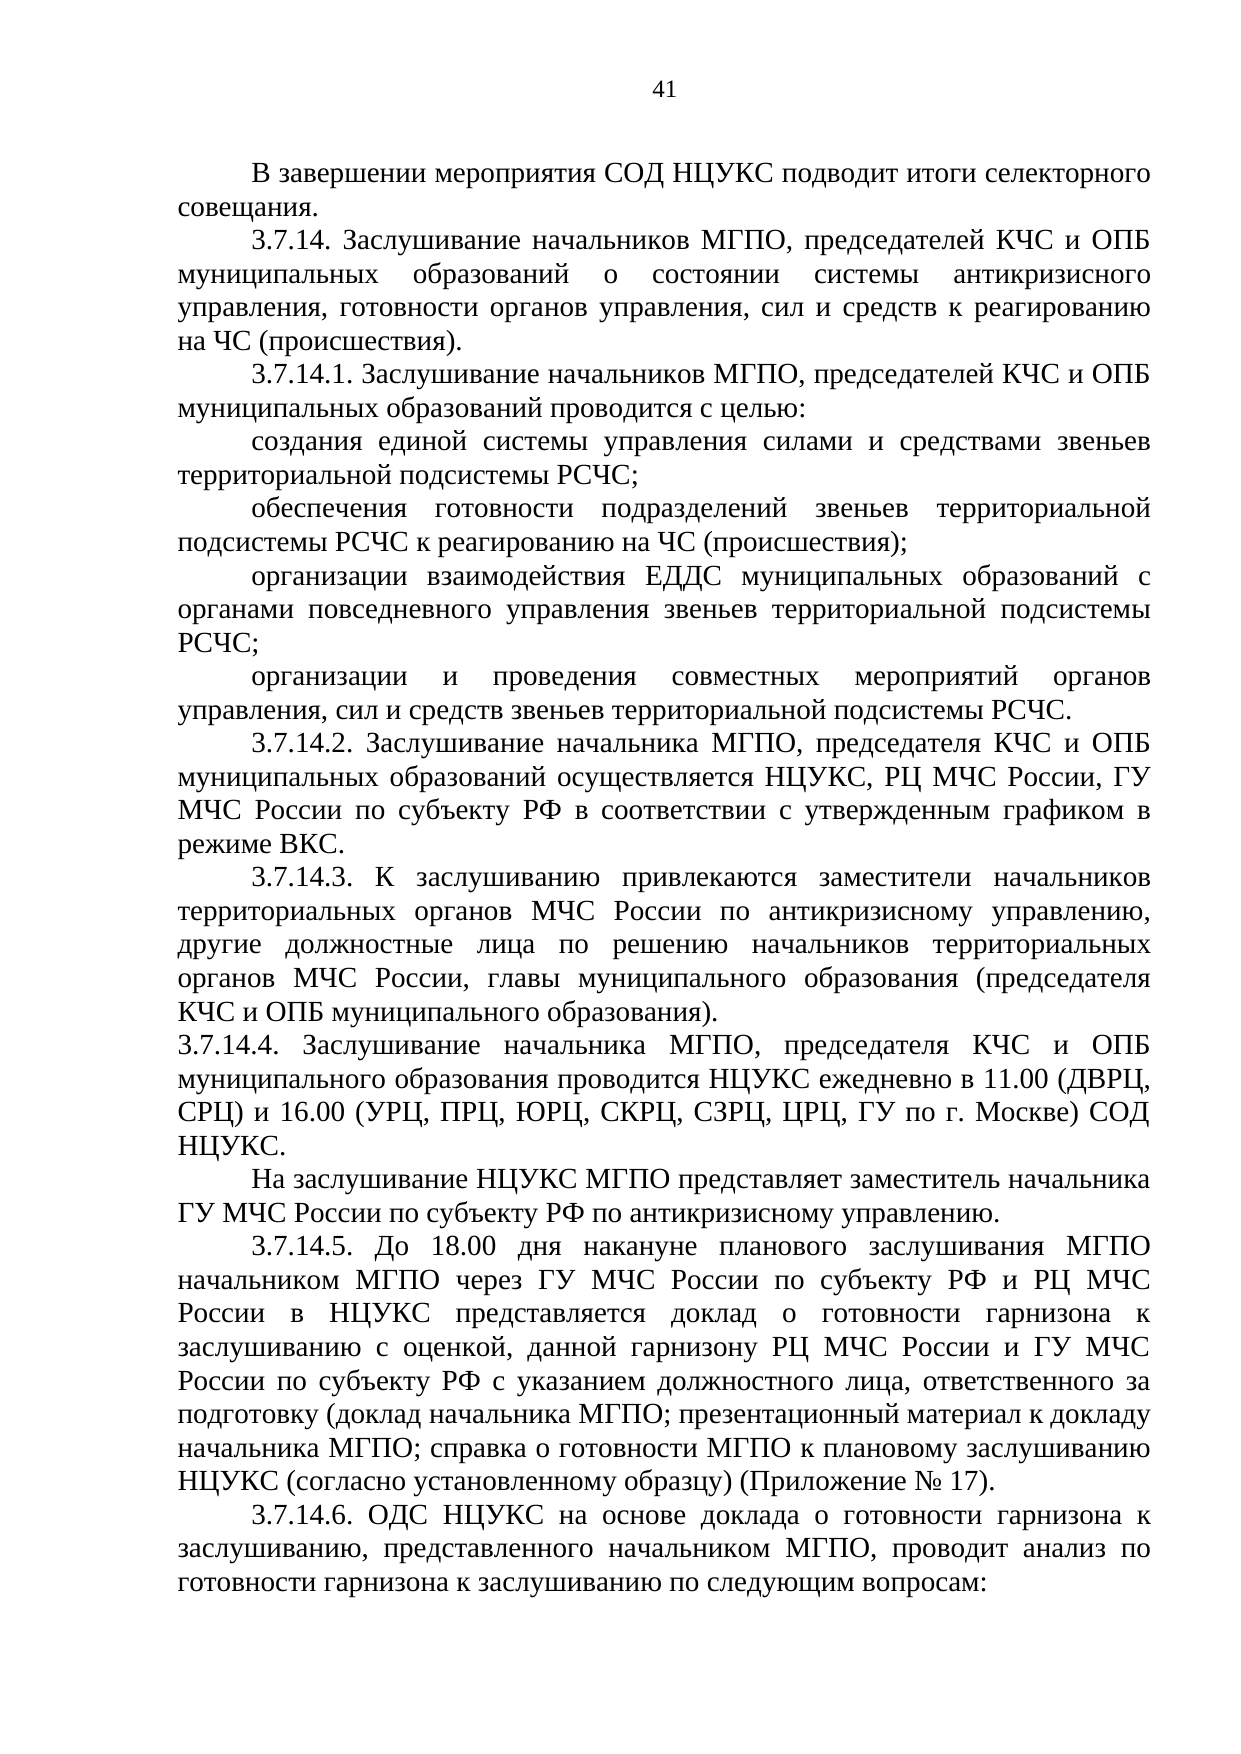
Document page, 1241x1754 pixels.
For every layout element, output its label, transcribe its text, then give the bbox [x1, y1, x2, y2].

text обеспечения готовности подразделений звеньев территориальной подсистемы РСЧС к реагированию на ЧС (происшествия); [177, 491, 1152, 558]
text 3.7.14.5. До 18.00 дня накануне планового заслушивания МГПО начальником МГПО через ГУ МЧС России по субъекту РФ и РЦ МЧС России в НЦУКС представляется доклад о готовности гарнизона к заслушиванию с оценкой, данной гарнизону РЦ МЧС России и ГУ МЧС России по субъекту РФ с указанием должностного лица, ответственного за подготовку (доклад начальника МГПО; презентационный материал к докладу начальника МГПО; справка о готовности МГПО к плановому заслушиванию НЦУКС (согласно установленному образцу) (Приложение № 17). [177, 1228, 1152, 1497]
text организации взаимодействия ЕДДС муниципальных образований с органами повседневного управления звеньев территориальной подсистемы РСЧС; [177, 558, 1152, 658]
text 3.7.14.3. К заслушиванию привлекаются заместители начальников территориальных органов МЧС России по антикризисному управлению, другие должностные лица по решению начальников территориальных органов МЧС России, главы муниципального образования (председателя КЧС и ОПБ муниципального образования). [177, 859, 1152, 1027]
text 3.7.14. Заслушивание начальников МГПО, председателей КЧС и ОПБ муниципальных образований о состоянии системы антикризисного управления, готовности органов управления, сил и средств к реагированию на ЧС (происшествия). [177, 222, 1152, 356]
text 3.7.14.1. Заслушивание начальников МГПО, председателей КЧС и ОПБ муниципальных образований проводится с целью: [177, 356, 1152, 423]
text 3.7.14.4. Заслушивание начальника МГПО, председателя КЧС и ОПБ муниципального образования проводится НЦУКС ежедневно в 11.00 (ДВРЦ, СРЦ) и 16.00 (УРЦ, ПРЦ, ЮРЦ, СКРЦ, СЗРЦ, ЦРЦ, ГУ по г. Москве) СОД НЦУКС. [177, 1027, 1152, 1161]
text В завершении мероприятия СОД НЦУКС подводит итоги селекторного совещания. [177, 155, 1152, 222]
text организации и проведения совместных мероприятий органов управления, сил и средств звеньев территориальной подсистемы РСЧС. [177, 658, 1152, 725]
text 3.7.14.6. ОДС НЦУКС на основе доклада о готовности гарнизона к заслушиванию, представленного начальником МГПО, проводит анализ по готовности гарнизона к заслушиванию по следующим вопросам: [177, 1497, 1152, 1597]
text На заслушивание НЦУКС МГПО представляет заместитель начальника ГУ МЧС России по субъекту РФ по антикризисному управлению. [177, 1161, 1152, 1228]
text создания единой системы управления силами и средствами звеньев территориальной подсистемы РСЧС; [177, 423, 1152, 491]
text 3.7.14.2. Заслушивание начальника МГПО, председателя КЧС и ОПБ муниципальных образований осуществляется НЦУКС, РЦ МЧС России, ГУ МЧС России по субъекту РФ в соответствии с утвержденным графиком в режиме ВКС. [177, 725, 1152, 859]
